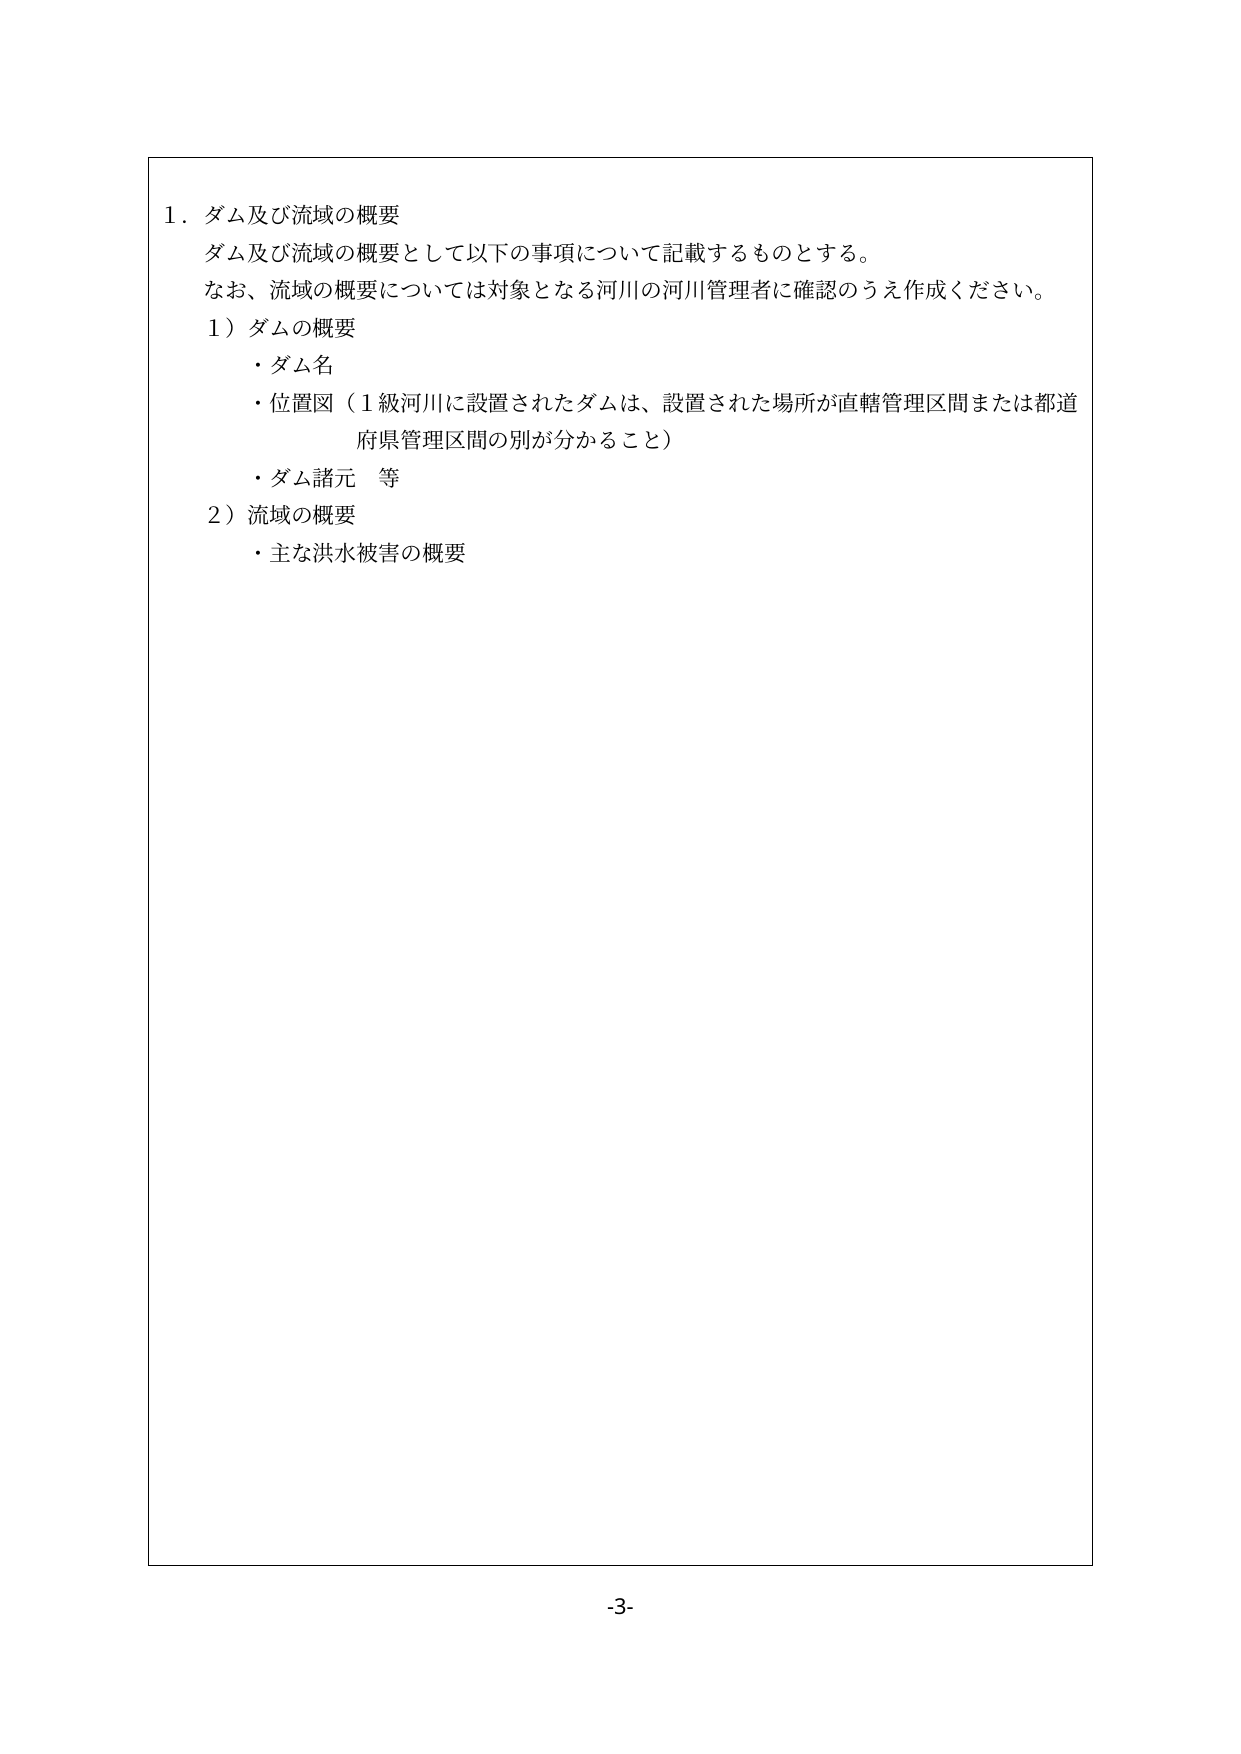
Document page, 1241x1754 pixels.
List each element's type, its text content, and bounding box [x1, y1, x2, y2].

table_cell １．ダム及び流域の概要 ダム及び流域の概要として以下の事項について記載するものとする。 なお、流域の概要については対象となる河川の河川管理者に確認のうえ作成ください。 １）ダムの概要 ・ダム名 ・位置図（１級河川に設置されたダムは、設置された場所が直轄管理区間または都道府県管理区間の別が分かること） ・ダム諸元 等 ２）流域の概要 ・主な洪水被害の概要 [149, 158, 1092, 1564]
